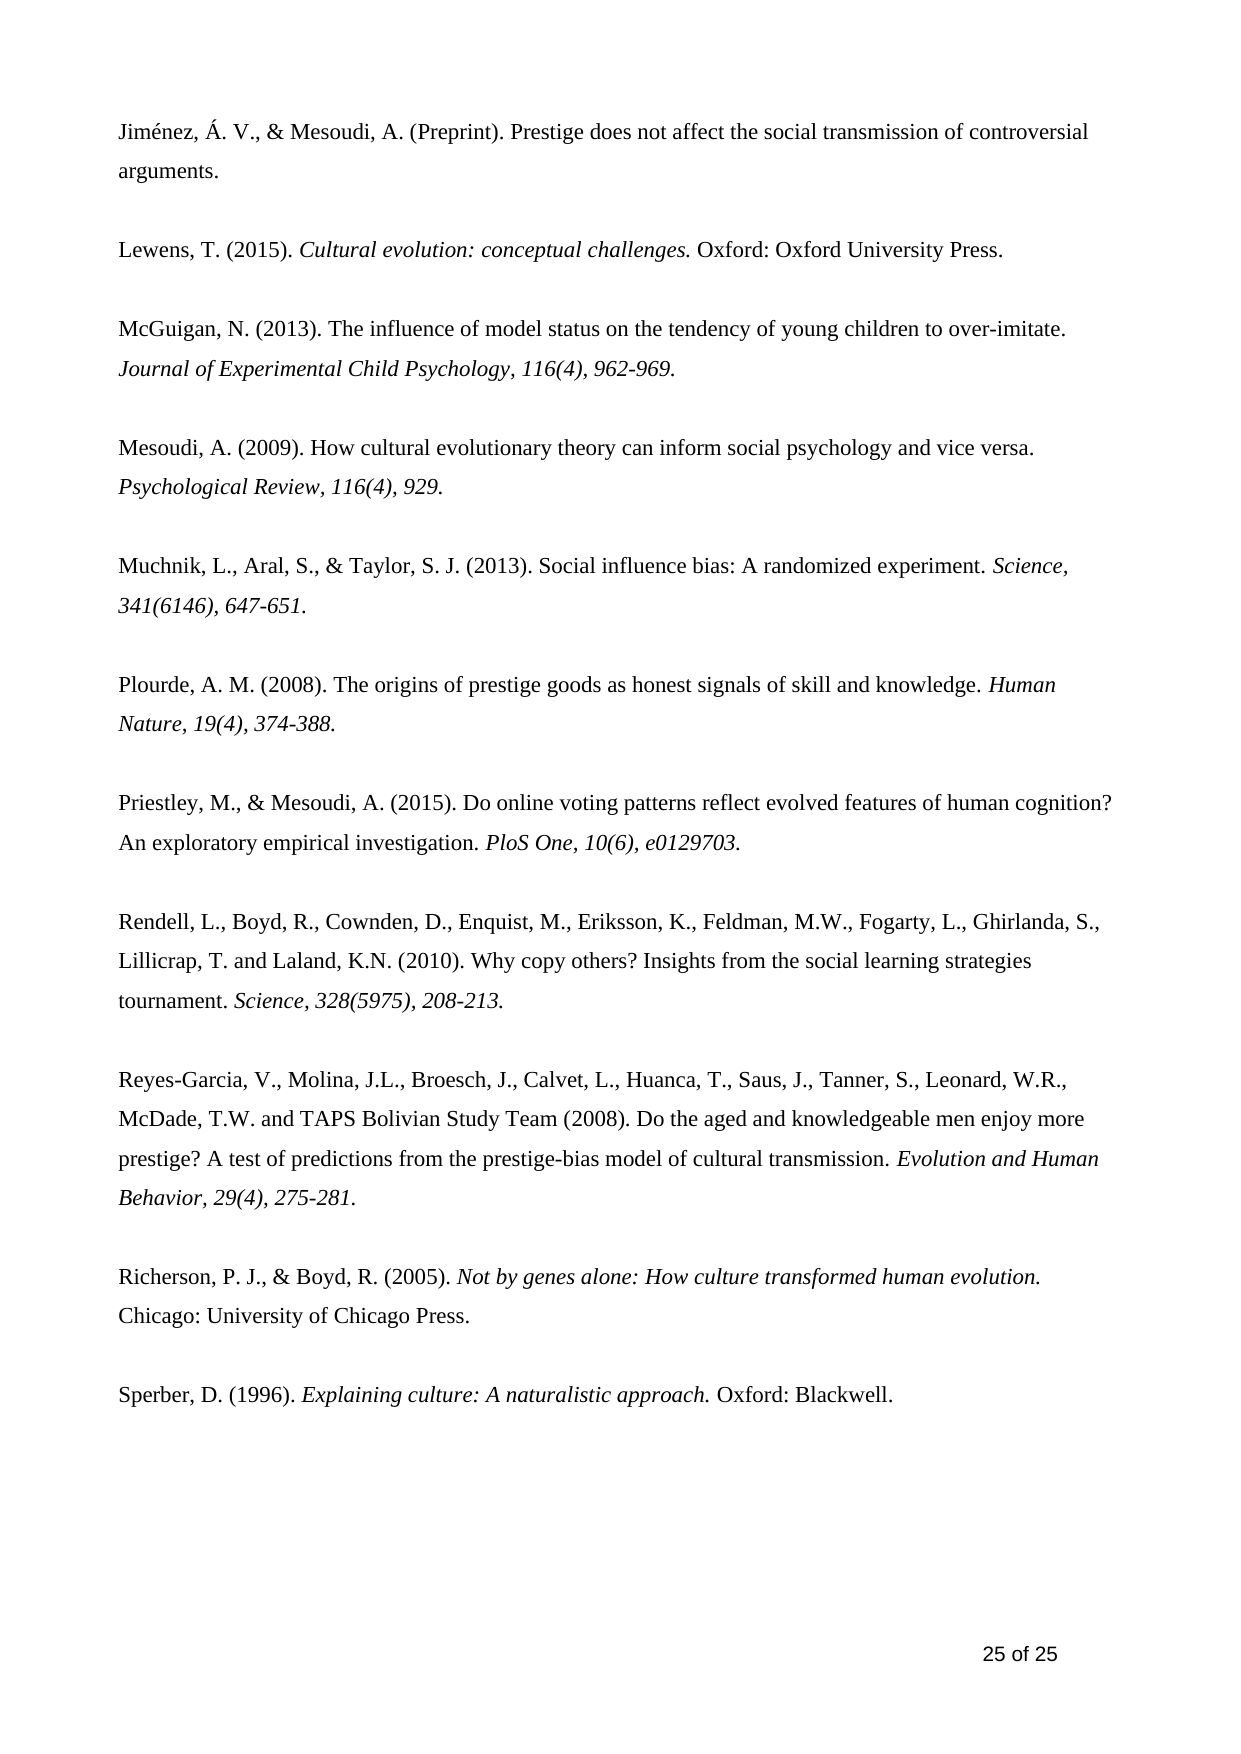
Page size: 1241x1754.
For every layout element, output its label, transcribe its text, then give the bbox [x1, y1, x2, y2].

text Lewens, T. (2015). Cultural evolution: conceptual challenges. Oxford: Oxford University Press. [118, 237, 1122, 263]
text Reyes-Garcia, V., Molina, J.L., Broesch, J., Calvet, L., Huanca, T., Saus, J., Tanner, S., Leonard, W.R., McDade, T.W. and TAPS Bolivian Study Team (2008). Do the aged and knowledgeable men enjoy more prestige? A test of predictions from the prestige-bias model of cultural transmission. Evolution and Human Behavior, 29(4), 275-281. [118, 1066, 1122, 1210]
text McGuigan, N. (2013). The influence of model status on the tendency of young children to over-imitate. Journal of Experimental Child Psychology, 116(4), 962-969. [118, 316, 1122, 381]
text Rendell, L., Boyd, R., Cownden, D., Enquist, M., Eriksson, K., Feldman, M.W., Fogarty, L., Ghirlanda, S., Lillicrap, T. and Laland, K.N. (2010). Why copy others? Insights from the social learning strategies tournament. Science, 328(5975), 208-213. [118, 908, 1122, 1013]
text Plourde, A. M. (2008). The origins of prestige goods as honest signals of skill and knowledge. Human Nature, 19(4), 374-388. [118, 671, 1122, 737]
text Priestley, M., & Mesoudi, A. (2015). Do online voting patterns reflect evolved features of human cognition? An exploratory empirical investigation. PloS One, 10(6), e0129703. [118, 789, 1122, 855]
text Sperber, D. (1996). Explaining culture: A naturalistic approach. Oxford: Blackwell. [118, 1381, 1122, 1408]
text Muchnik, L., Aral, S., & Taylor, S. J. (2013). Social influence bias: A randomized experiment. Science, 341(6146), 647-651. [118, 552, 1122, 618]
text Richerson, P. J., & Boyd, R. (2005). Not by genes alone: How culture transformed human evolution. Chicago: University of Chicago Press. [118, 1263, 1122, 1329]
text Mesoudi, A. (2009). How cultural evolutionary theory can inform social psychology and vice versa. Psychological Review, 116(4), 929. [118, 434, 1122, 500]
text Jiménez, Á. V., & Mesoudi, A. (Preprint). Prestige does not affect the social transmission of controversial arguments. [118, 118, 1122, 184]
